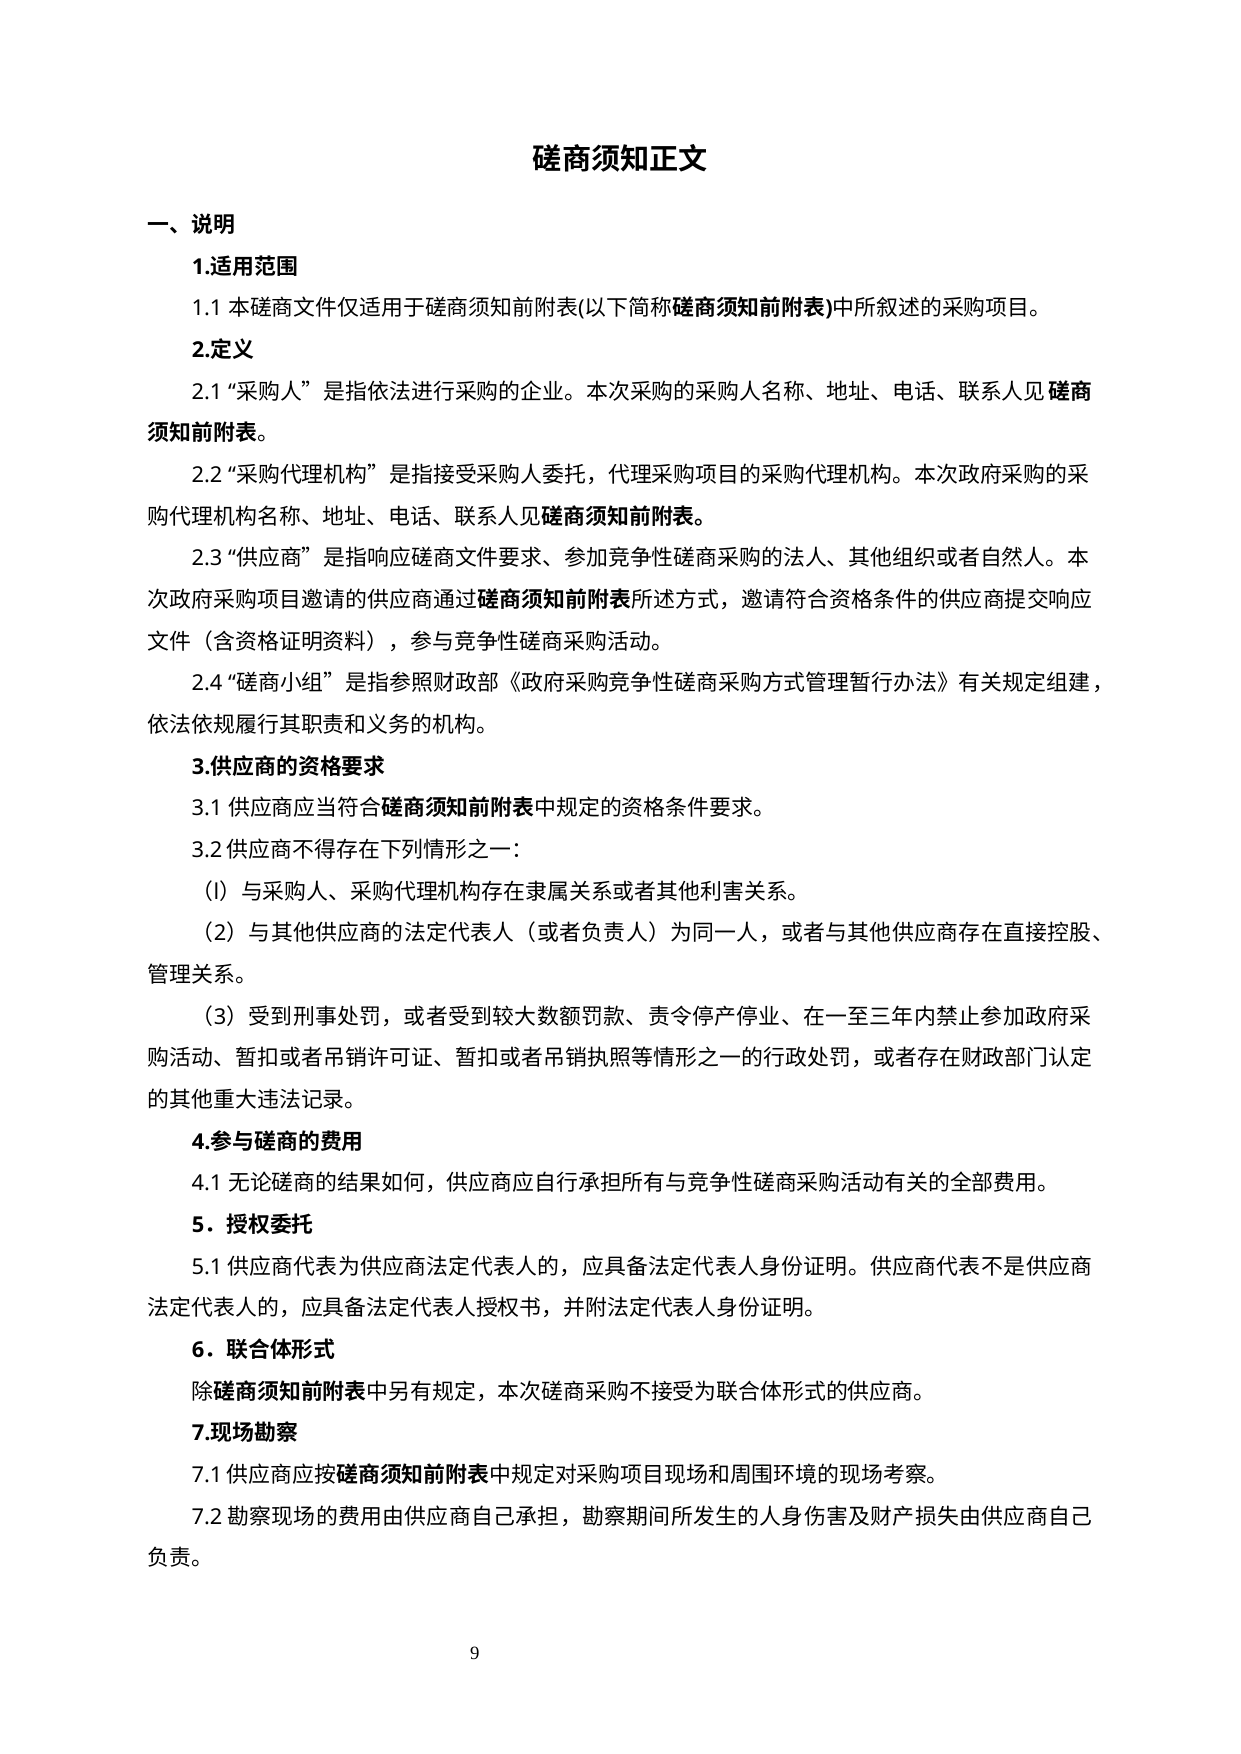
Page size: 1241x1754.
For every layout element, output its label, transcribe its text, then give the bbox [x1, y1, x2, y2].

text 2.定义 [148, 324, 1093, 366]
text 3.供应商的资格要求 [148, 741, 1093, 782]
text 3.1 供应商应当符合磋商须知前附表中规定的资格条件要求。 [148, 782, 1093, 824]
text 3.2供应商不得存在下列情形之一： [148, 824, 1093, 866]
text 2.3 “供应商”是指响应磋商文件要求、参加竞争性磋商采购的法人、其他组织或者自然人。本次政府采购项目邀请的供应商通过磋商须知前附表所述方式，邀请符合资格条件的供应商提交响应文件（含资格证明资料），参与竞争性磋商采购活动。 [148, 532, 1093, 657]
text 5.1供应商代表为供应商法定代表人的，应具备法定代表人身份证明。供应商代表不是供应商法定代表人的，应具备法定代表人授权书，并附法定代表人身份证明。 [148, 1241, 1093, 1324]
text 1.1 本磋商文件仅适用于磋商须知前附表(以下简称磋商须知前附表)中所叙述的采购项目。 [148, 282, 1093, 324]
text （l）与采购人、采购代理机构存在隶属关系或者其他利害关系。 [148, 866, 1093, 907]
text （3）受到刑事处罚，或者受到较大数额罚款、责令停产停业、在一至三年内禁止参加政府采购活动、暂扣或者吊销许可证、暂扣或者吊销执照等情形之一的行政处罚，或者存在财政部门认定的其他重大违法记录。 [148, 991, 1093, 1116]
text 一、说明 [148, 199, 1093, 241]
text 7.1供应商应按磋商须知前附表中规定对采购项目现场和周围环境的现场考察。 [148, 1449, 1093, 1491]
text 7.2勘察现场的费用由供应商自己承担，勘察期间所发生的人身伤害及财产损失由供应商自己负责。 [148, 1491, 1093, 1574]
text 2.2 “采购代理机构”是指接受采购人委托，代理采购项目的采购代理机构。本次政府采购的采购代理机构名称、地址、电话、联系人见磋商须知前附表。 [148, 449, 1093, 532]
text 5．授权委托 [148, 1199, 1093, 1241]
text （2）与其他供应商的法定代表人（或者负责人）为同一人，或者与其他供应商存在直接控股、管理关系。 [148, 907, 1093, 991]
text 4.1 无论磋商的结果如何，供应商应自行承担所有与竞争性磋商采购活动有关的全部费用。 [148, 1157, 1093, 1199]
text 除磋商须知前附表中另有规定，本次磋商采购不接受为联合体形式的供应商。 [148, 1366, 1093, 1407]
text 7.现场勘察 [148, 1407, 1093, 1449]
text 4.参与磋商的费用 [148, 1116, 1093, 1157]
text 2.1 “采购人”是指依法进行采购的企业。本次采购的采购人名称、地址、电话、联系人见磋商须知前附表。 [148, 366, 1093, 449]
text 1.适用范围 [148, 241, 1093, 282]
text 2.4 “磋商小组”是指参照财政部《政府采购竞争性磋商采购方式管理暂行办法》有关规定组建，依法依规履行其职责和义务的机构。 [148, 657, 1093, 741]
text 6．联合体形式 [148, 1324, 1093, 1366]
list 磋商须知正文 [148, 136, 1093, 178]
